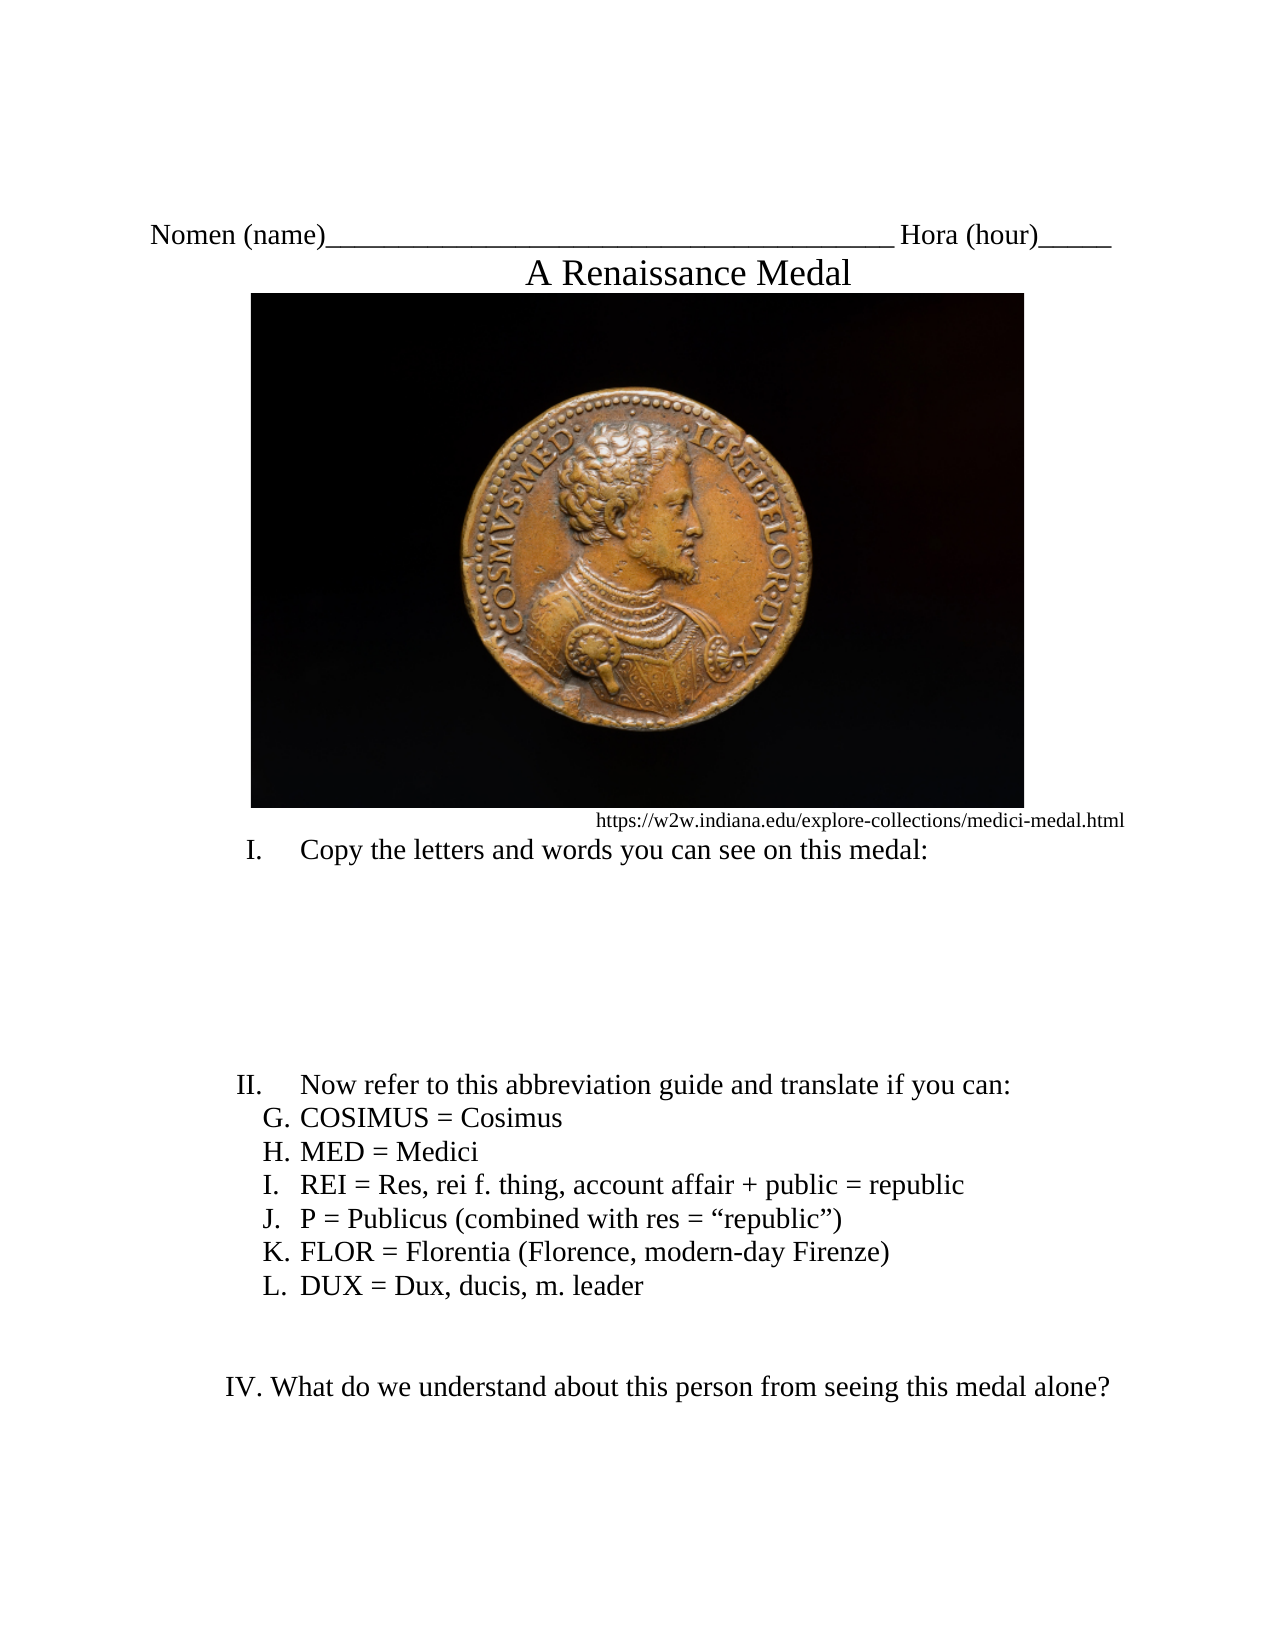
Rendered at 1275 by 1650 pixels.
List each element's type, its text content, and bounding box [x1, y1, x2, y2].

list Copy the letters and words you can see on this medal: [262, 832, 1125, 866]
list P = Publicus (combined with res = “republic”) [262, 1201, 1125, 1234]
text Nomen (name)_______________________________________ Hora (hour)_____ [150, 217, 1125, 251]
picture [250, 293, 1025, 808]
list MED = Medici [262, 1134, 1125, 1167]
list FLOR = Florentia (Florence, modern-day Firenze) [262, 1234, 1125, 1268]
text https://w2w.indiana.edu/explore-collections/medici-medal.html [150, 808, 1125, 832]
text IV. What do we understand about this person from seeing this medal alone? [225, 1369, 1125, 1402]
text A Renaissance Medal [150, 251, 1125, 294]
list REI = Res, rei f. thing, account affair + public = republic [262, 1167, 1125, 1201]
list DUX = Dux, ducis, m. leader [262, 1268, 1125, 1302]
list Now refer to this abbreviation guide and translate if you can: [262, 1067, 1125, 1100]
list COSIMUS = Cosimus [262, 1100, 1125, 1134]
